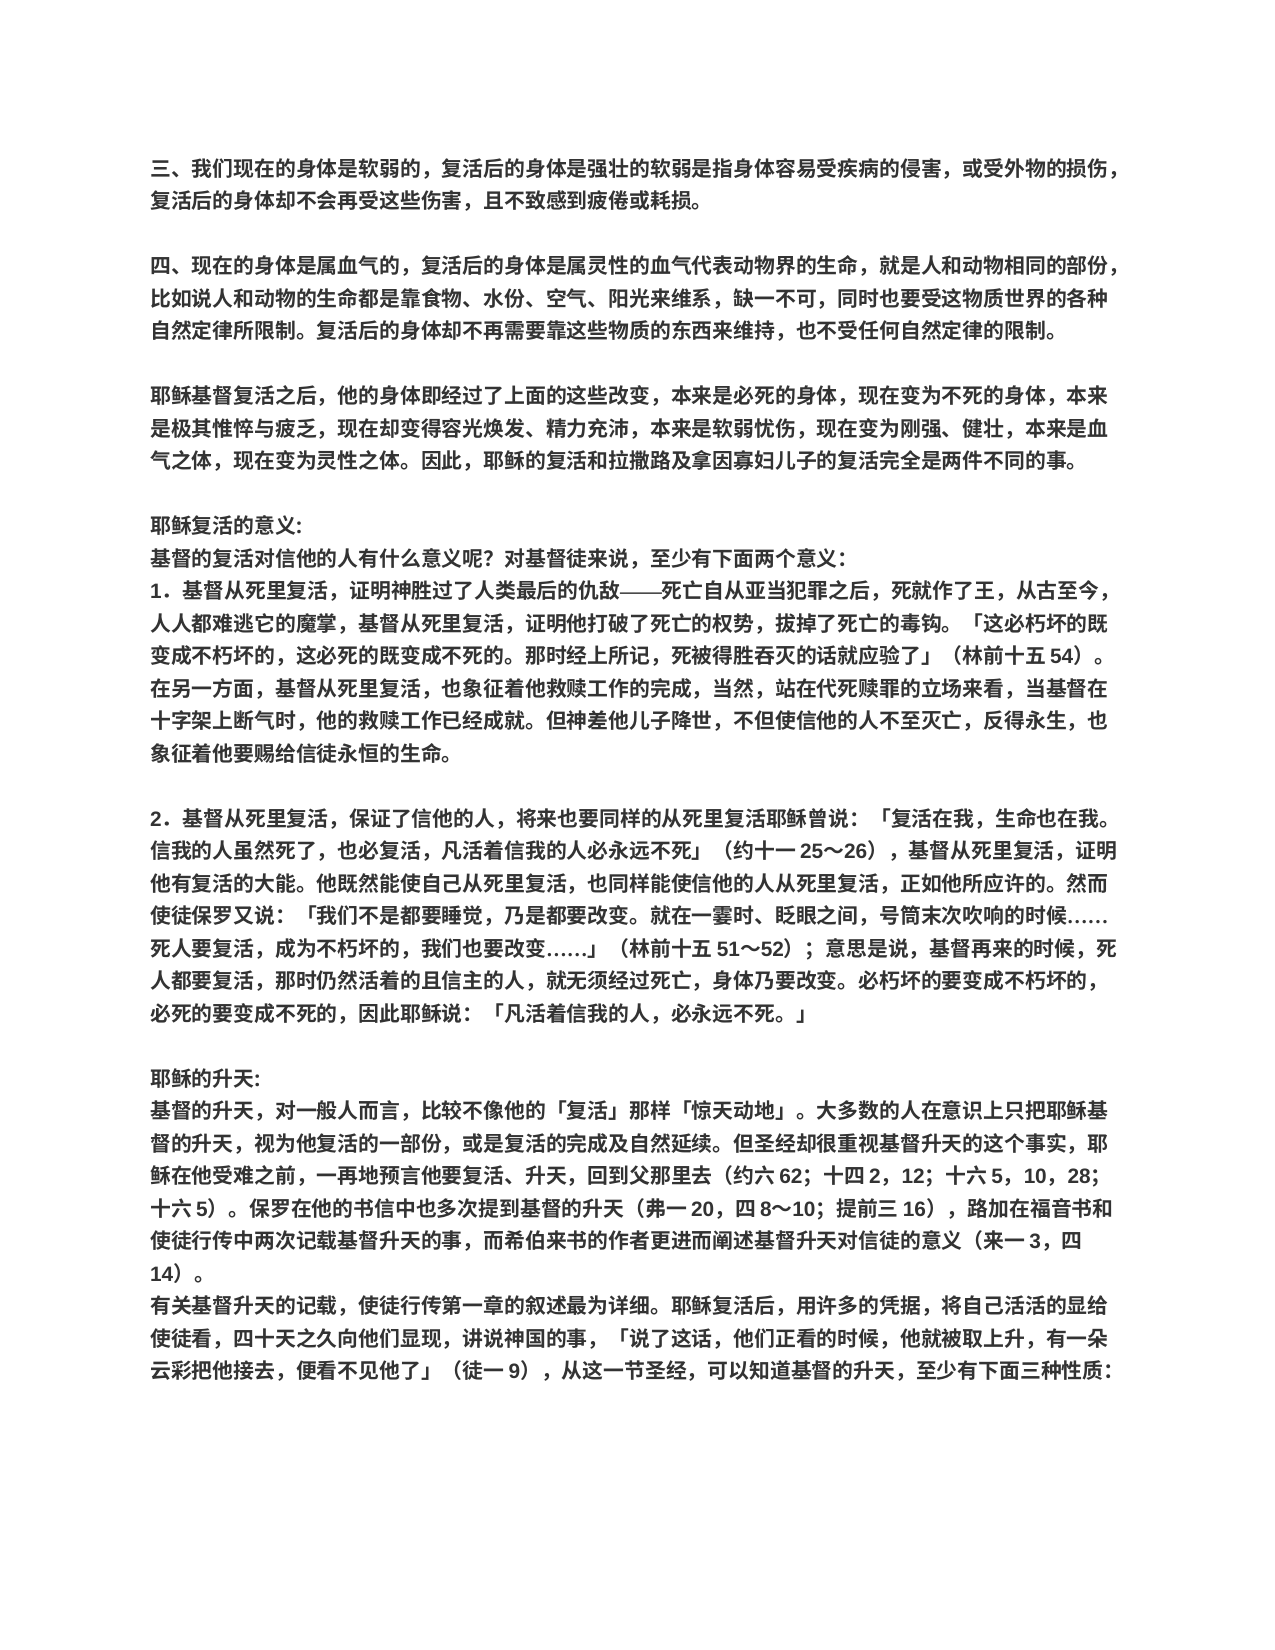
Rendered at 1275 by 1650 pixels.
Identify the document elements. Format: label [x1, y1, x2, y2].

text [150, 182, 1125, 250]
text [150, 280, 1125, 1450]
